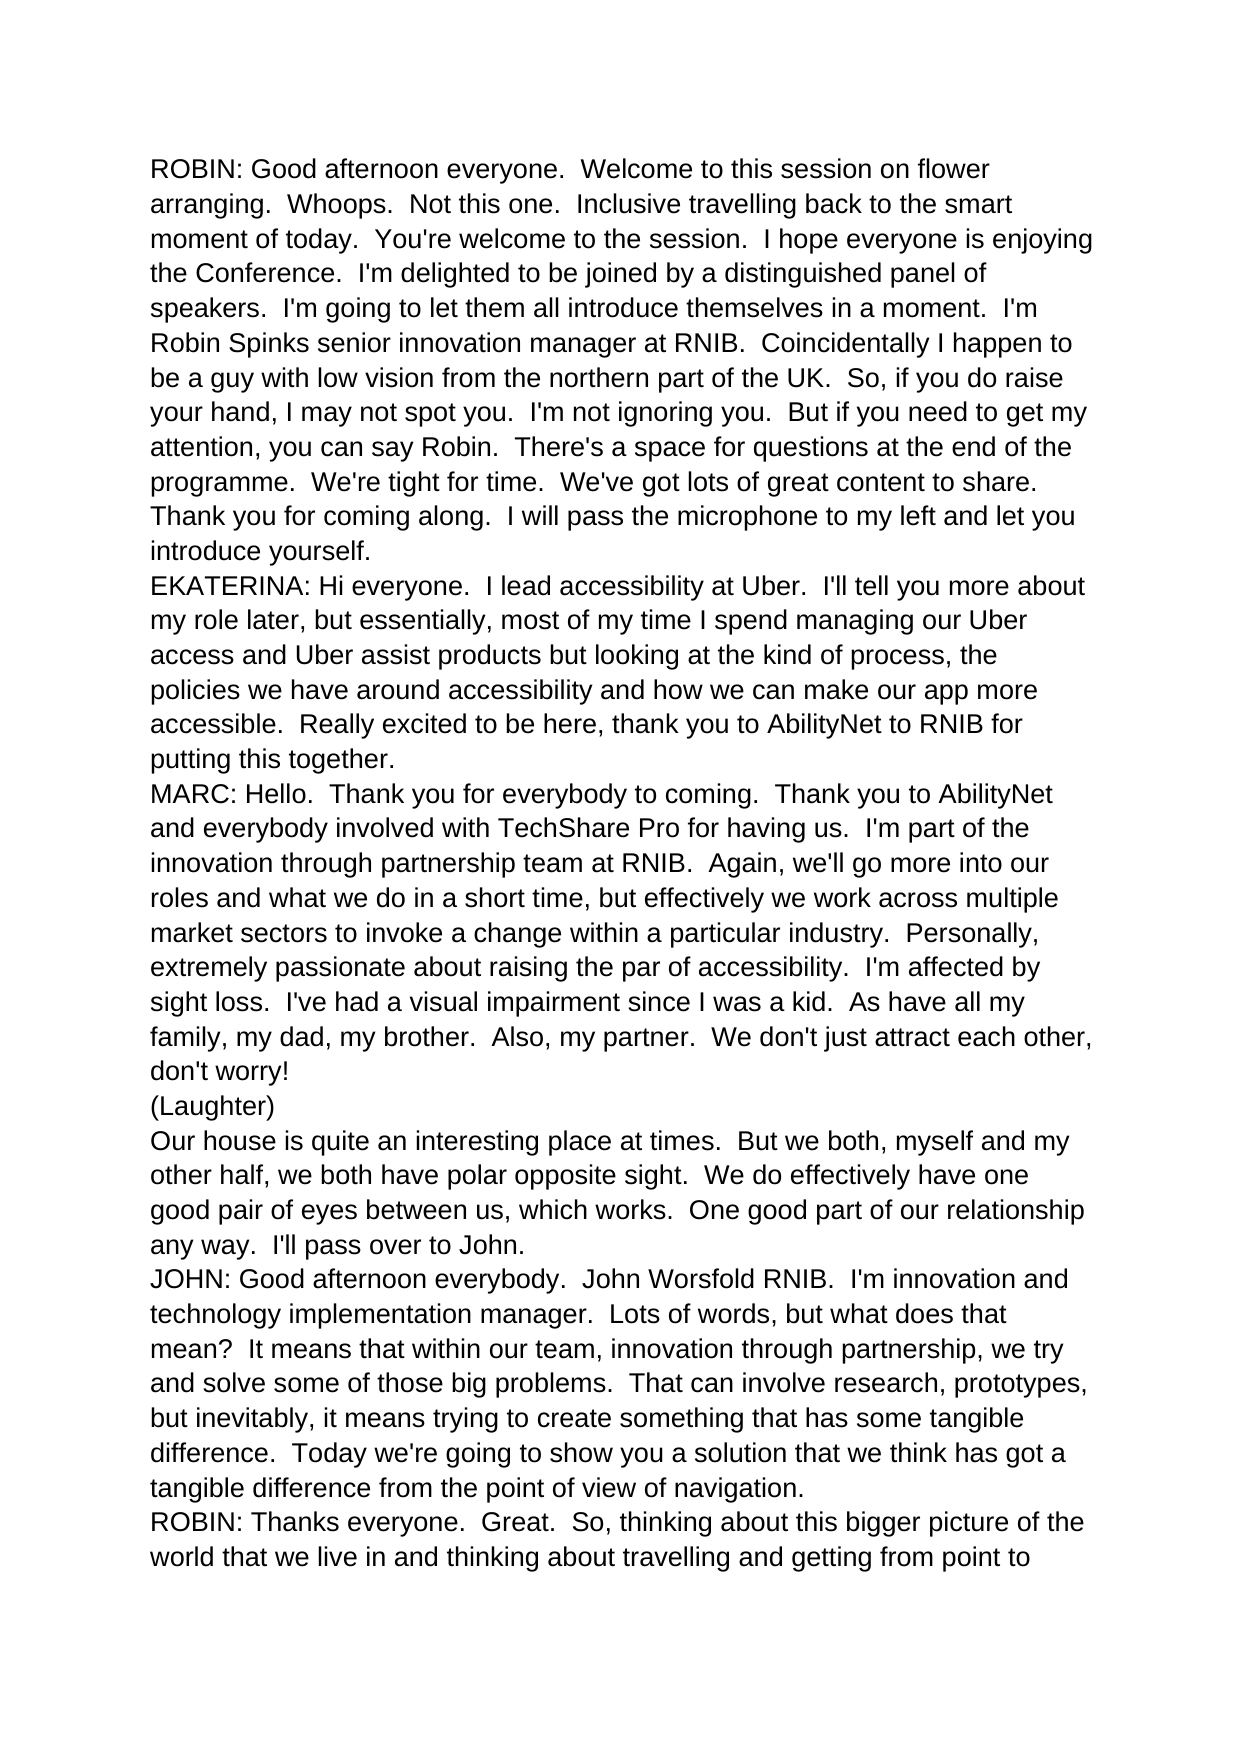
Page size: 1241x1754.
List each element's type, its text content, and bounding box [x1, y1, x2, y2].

text Our house is quite an interesting place at times. But we both, myself and my other half, we both have polar opposite sight. We do effectively have one good pair of eyes between us, which works. One good part of our relationship any way. I'll pass over to John. [150, 1121, 1095, 1260]
text EKATERINA: Hi everyone. I lead accessibility at Uber. I'll tell you more about my role later, but essentially, most of my time I spend managing our Uber access and Uber assist products but looking at the kind of process, the policies we have around accessibility and how we can make our app more accessible. Really excited to be here, thank you to AbilityNet to RNIB for putting this together. [150, 566, 1095, 774]
text JOHN: Good afternoon everybody. John Worsfold RNIB. I'm innovation and technology implementation manager. Lots of words, but what does that mean? It means that within our team, innovation through partnership, we try and solve some of those big problems. That can involve research, prototypes, but inevitably, it means trying to create something that has some tangible difference. Today we're going to show you a solution that we think has got a tangible difference from the point of view of navigation. [150, 1260, 1095, 1503]
text MARC: Hello. Thank you for everybody to coming. Thank you to AbilityNet and everybody involved with TechShare Pro for having us. I'm part of the innovation through partnership team at RNIB. Again, we'll go more into our roles and what we do in a short time, but effectively we work across multiple market sectors to invoke a change within a particular industry. Personally, extremely passionate about raising the par of accessibility. I'm affected by sight loss. I've had a visual impairment since I was a kid. As have all my family, my dad, my brother. Also, my partner. We don't just attract each other, don't worry! [150, 774, 1095, 1087]
text (Laughter) [150, 1087, 719, 1121]
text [150, 1503, 1095, 1572]
text ROBIN: Good afternoon everyone. Welcome to this session on flower arranging. Whoops. Not this one. Inclusive travelling back to the smart moment of today. You're welcome to the session. I hope everyone is enjoying the Conference. I'm delighted to be joined by a distinguished panel of speakers. I'm going to let them all introduce themselves in a moment. I'm Robin Spinks senior innovation manager at RNIB. Coincidentally I happen to be a guy with low vision from the northern part of the UK. So, if you do raise your hand, I may not spot you. I'm not ignoring you. But if you need to get my attention, you can say Robin. There's a space for questions at the end of the programme. We're tight for time. We've got lots of great content to share. Thank you for coming along. I will pass the microphone to my left and let you introduce yourself. [150, 150, 1095, 566]
